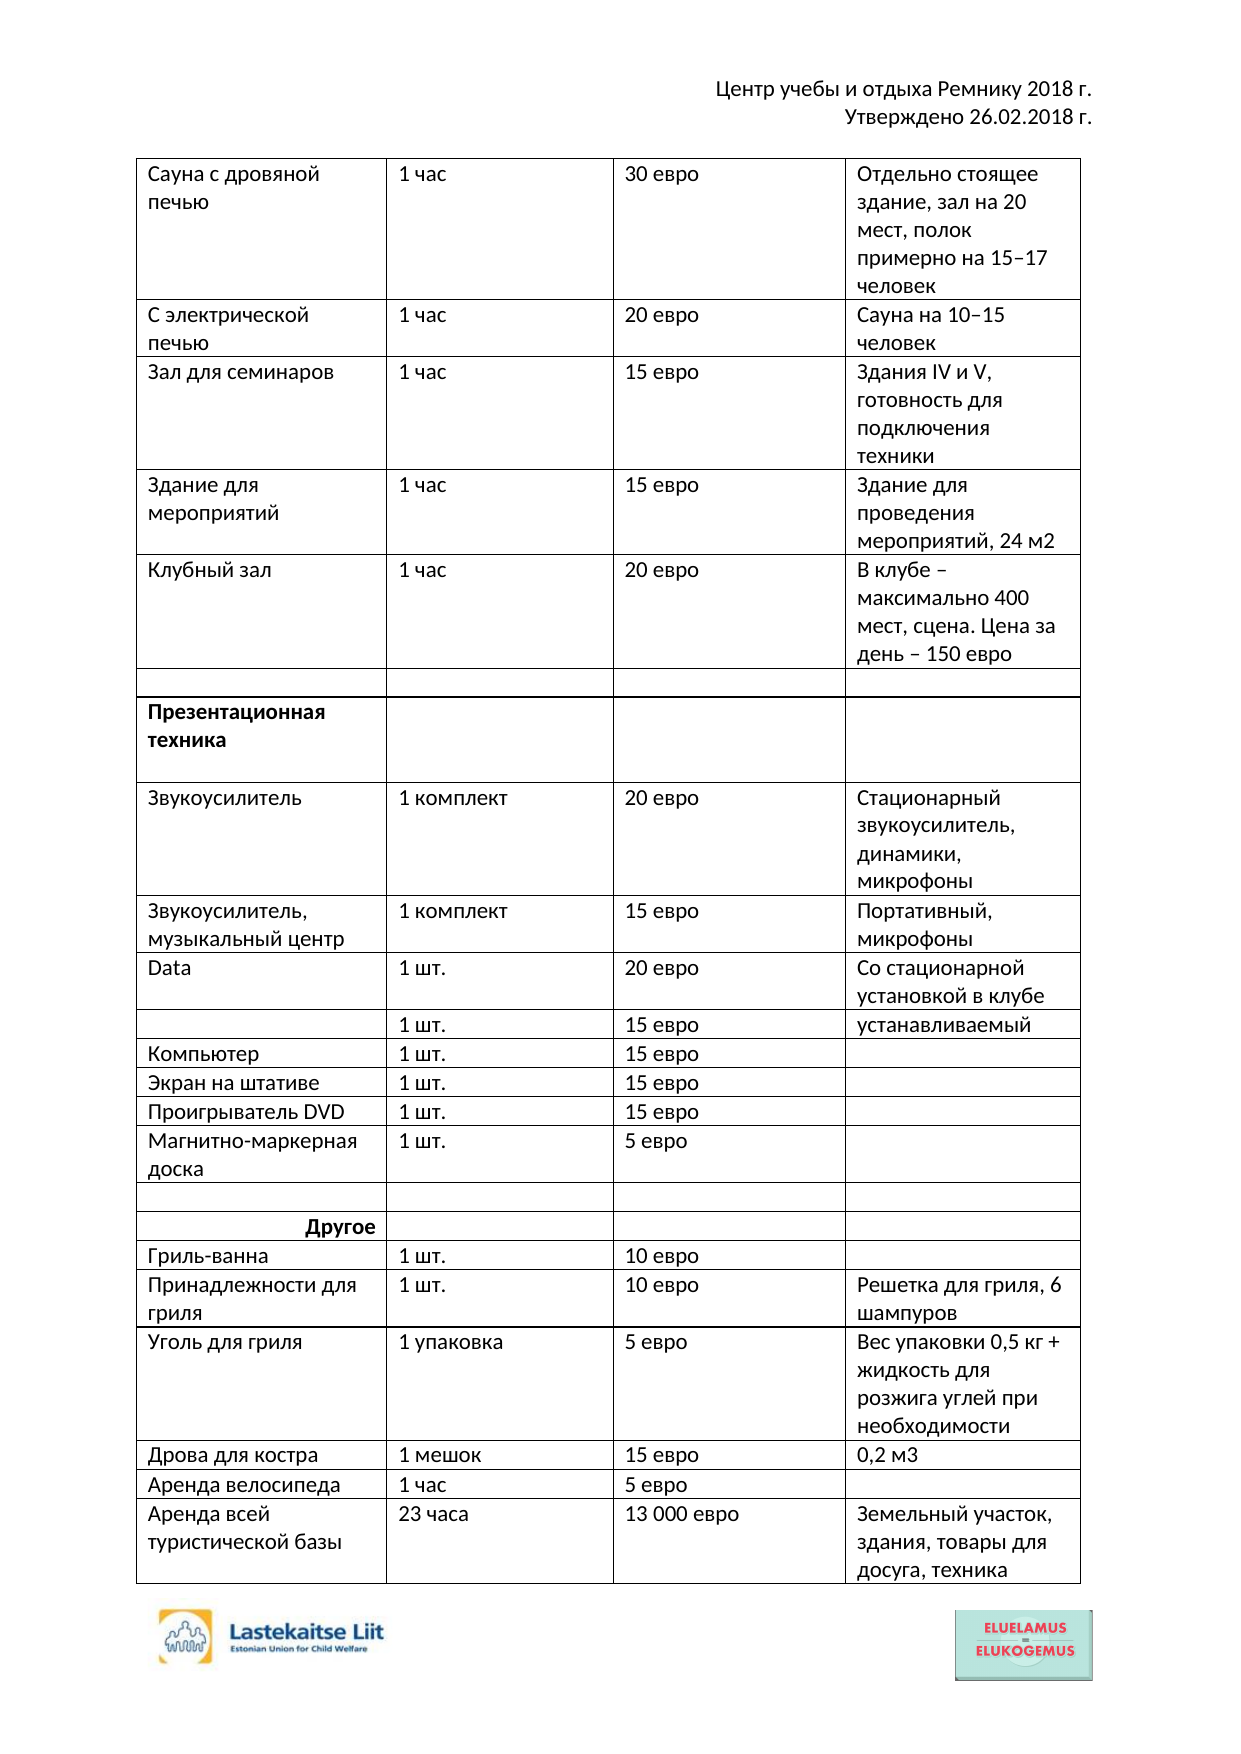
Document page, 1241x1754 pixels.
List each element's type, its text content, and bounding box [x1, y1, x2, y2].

table_cell 15 евро [614, 1441, 845, 1469]
table_cell Data [137, 953, 386, 1009]
table_cell Здание для проведения мероприятий, 24 м2 [846, 470, 1080, 554]
table_cell 23 часа [387, 1499, 613, 1583]
table_cell Принадлежности для гриля [137, 1270, 386, 1326]
table_cell Земельный участок, здания, товары для досуга, техника [846, 1499, 1080, 1583]
table_cell 1 комплект [387, 896, 613, 952]
table_cell [846, 1097, 1080, 1125]
table_cell [846, 1212, 1080, 1240]
table_cell 15 евро [614, 1010, 845, 1038]
table_cell [137, 669, 386, 696]
table_cell 15 евро [614, 1039, 845, 1067]
table_cell 1 час [387, 357, 613, 469]
table_cell Презентационная техника [137, 698, 386, 782]
table_cell 20 евро [614, 300, 845, 356]
table_cell 1 час [387, 470, 613, 554]
table_cell [614, 698, 845, 782]
table_cell Клубный зал [137, 555, 386, 667]
table_cell 1 шт. [387, 1097, 613, 1125]
table_cell 1 мешок [387, 1441, 613, 1469]
table_cell [846, 1126, 1080, 1182]
table_cell устанавливаемый [846, 1010, 1080, 1038]
table_cell [387, 1183, 613, 1211]
table_cell [846, 698, 1080, 782]
table_cell Звукоусилитель [137, 783, 386, 895]
table_cell 1 шт. [387, 1039, 613, 1067]
table_cell [614, 669, 845, 696]
table_cell Со стационарной установкой в клубе [846, 953, 1080, 1009]
table_cell 1 шт. [387, 1126, 613, 1182]
table_cell 1 шт. [387, 1010, 613, 1038]
table_cell Проигрыватель DVD [137, 1097, 386, 1125]
table_cell Гриль-ванна [137, 1241, 386, 1269]
table_cell 15 евро [614, 896, 845, 952]
table_cell [387, 698, 613, 782]
table_cell [846, 1068, 1080, 1096]
table_cell С электрической печью [137, 300, 386, 356]
table_cell 5 евро [614, 1470, 845, 1498]
table_cell 5 евро [614, 1126, 845, 1182]
table_cell 1 шт. [387, 1068, 613, 1096]
table_cell 1 час [387, 555, 613, 667]
table_cell [846, 1039, 1080, 1067]
table_cell 30 евро [614, 159, 845, 299]
picture [147, 1598, 393, 1681]
table_cell Аренда всей туристической базы [137, 1499, 386, 1583]
table_cell Сауна с дровяной печью [137, 159, 386, 299]
table_cell [137, 1183, 386, 1211]
table_cell Стационарный звукоусилитель, динамики, микрофоны [846, 783, 1080, 895]
table_cell 1 комплект [387, 783, 613, 895]
table_cell [614, 1212, 845, 1240]
table_cell Зал для семинаров [137, 357, 386, 469]
table_cell 10 евро [614, 1270, 845, 1326]
table_cell Аренда велосипеда [137, 1470, 386, 1498]
table_cell Сауна на 10–15 человек [846, 300, 1080, 356]
table_cell Здания IV и V, готовность для подключения техники [846, 357, 1080, 469]
table_cell [387, 669, 613, 696]
table_cell Экран на штативе [137, 1068, 386, 1096]
table_cell 20 евро [614, 953, 845, 1009]
table_cell 1 час [387, 1470, 613, 1498]
table_cell 1 час [387, 300, 613, 356]
table_cell 1 шт. [387, 1270, 613, 1326]
table_cell 5 евро [614, 1328, 845, 1439]
table_cell [846, 669, 1080, 696]
table_cell [846, 1241, 1080, 1269]
table_cell Решетка для гриля, 6 шампуров [846, 1270, 1080, 1326]
table_cell В клубе – максимально 400 мест, сцена. Цена за день – 150 евро [846, 555, 1080, 667]
table_cell 15 евро [614, 357, 845, 469]
table_cell 1 упаковка [387, 1328, 613, 1439]
table_cell Отдельно стоящее здание, зал на 20 мест, полок примерно на 15–17 человек [846, 159, 1080, 299]
table_cell [846, 1470, 1080, 1498]
table_cell [387, 1212, 613, 1240]
table_cell Здание для мероприятий [137, 470, 386, 554]
table_cell [137, 1010, 386, 1038]
table_cell 15 евро [614, 1068, 845, 1096]
table_cell 13 000 евро [614, 1499, 845, 1583]
table_cell Другое [137, 1212, 386, 1240]
table_cell 1 час [387, 159, 613, 299]
table_cell Вес упаковки 0,5 кг + жидкость для розжига углей при необходимости [846, 1328, 1080, 1439]
table_cell 15 евро [614, 1097, 845, 1125]
picture [955, 1610, 1093, 1681]
table_cell Магнитно-маркерная доска [137, 1126, 386, 1182]
table_cell 10 евро [614, 1241, 845, 1269]
table_cell Звукоусилитель, музыкальный центр [137, 896, 386, 952]
table_cell 20 евро [614, 783, 845, 895]
table_cell 15 евро [614, 470, 845, 554]
table_cell [846, 1183, 1080, 1211]
table_cell Портативный, микрофоны [846, 896, 1080, 952]
table_cell 1 шт. [387, 953, 613, 1009]
table_cell Уголь для гриля [137, 1328, 386, 1439]
table_cell [614, 1183, 845, 1211]
table_cell 0,2 м3 [846, 1441, 1080, 1469]
table_cell Компьютер [137, 1039, 386, 1067]
table_cell 20 евро [614, 555, 845, 667]
table_cell 1 шт. [387, 1241, 613, 1269]
table_cell Дрова для костра [137, 1441, 386, 1469]
